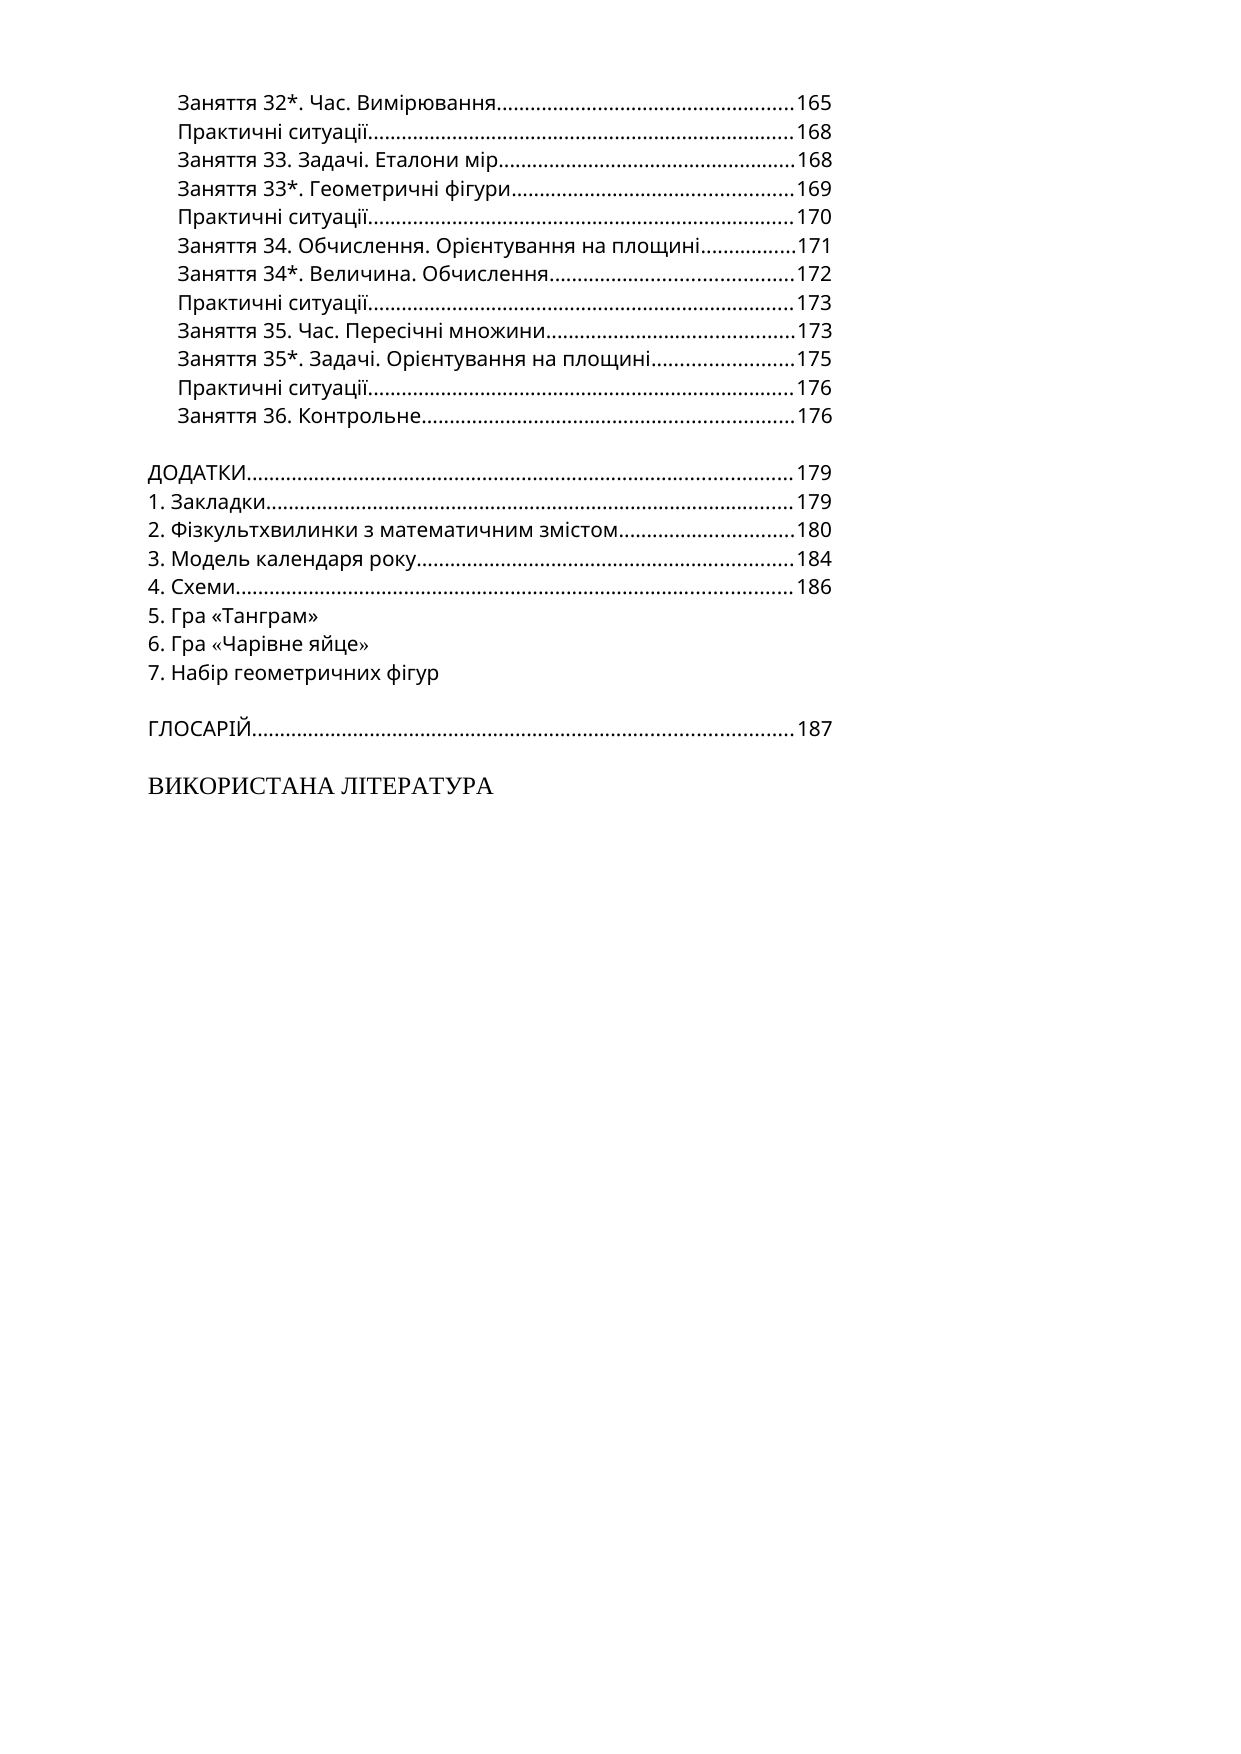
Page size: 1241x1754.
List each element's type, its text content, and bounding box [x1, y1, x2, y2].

text 7. Набір геометричних фігур [148, 658, 1152, 686]
text Заняття 35. Час. Пересічні множини 173 [148, 316, 1152, 344]
text 2. Фізкультхвилинки з математичним змістом 180 [148, 515, 1152, 544]
text Заняття 34. Обчислення. Орієнтування на площині 171 [148, 231, 1152, 259]
text ДОДАТКИ 179 [148, 458, 1152, 487]
text Заняття 34*. Величина. Обчислення 172 [148, 259, 1152, 288]
text 4. Схеми 186 [148, 572, 1152, 601]
text Заняття 35*. Задачі. Орієнтування на площині 175 [148, 344, 1152, 373]
text 3. Модель календаря року 184 [148, 544, 1152, 572]
text Практичні ситуації 168 [148, 117, 1152, 145]
text Заняття 33. Задачі. Еталони мір 168 [148, 145, 1152, 174]
text Практичні ситуації 170 [148, 202, 1152, 231]
text Практичні ситуації 176 [148, 373, 1152, 401]
text 6. Гра «Чарівне яйце» [148, 629, 1152, 658]
text 1. Закладки 179 [148, 487, 1152, 515]
text 5. Гра «Танграм» [148, 601, 1152, 629]
text Заняття 36. Контрольне 176 [148, 401, 1152, 430]
text Заняття 33*. Геометричні фігури 169 [148, 174, 1152, 202]
text Практичні ситуації 173 [148, 288, 1152, 316]
text ВИКОРИСТАНА ЛІТЕРАТУРА [148, 771, 1152, 800]
text ГЛОСАРІЙ 187 [148, 714, 1152, 743]
text Заняття 32*. Час. Вимірювання 165 [148, 88, 1152, 117]
